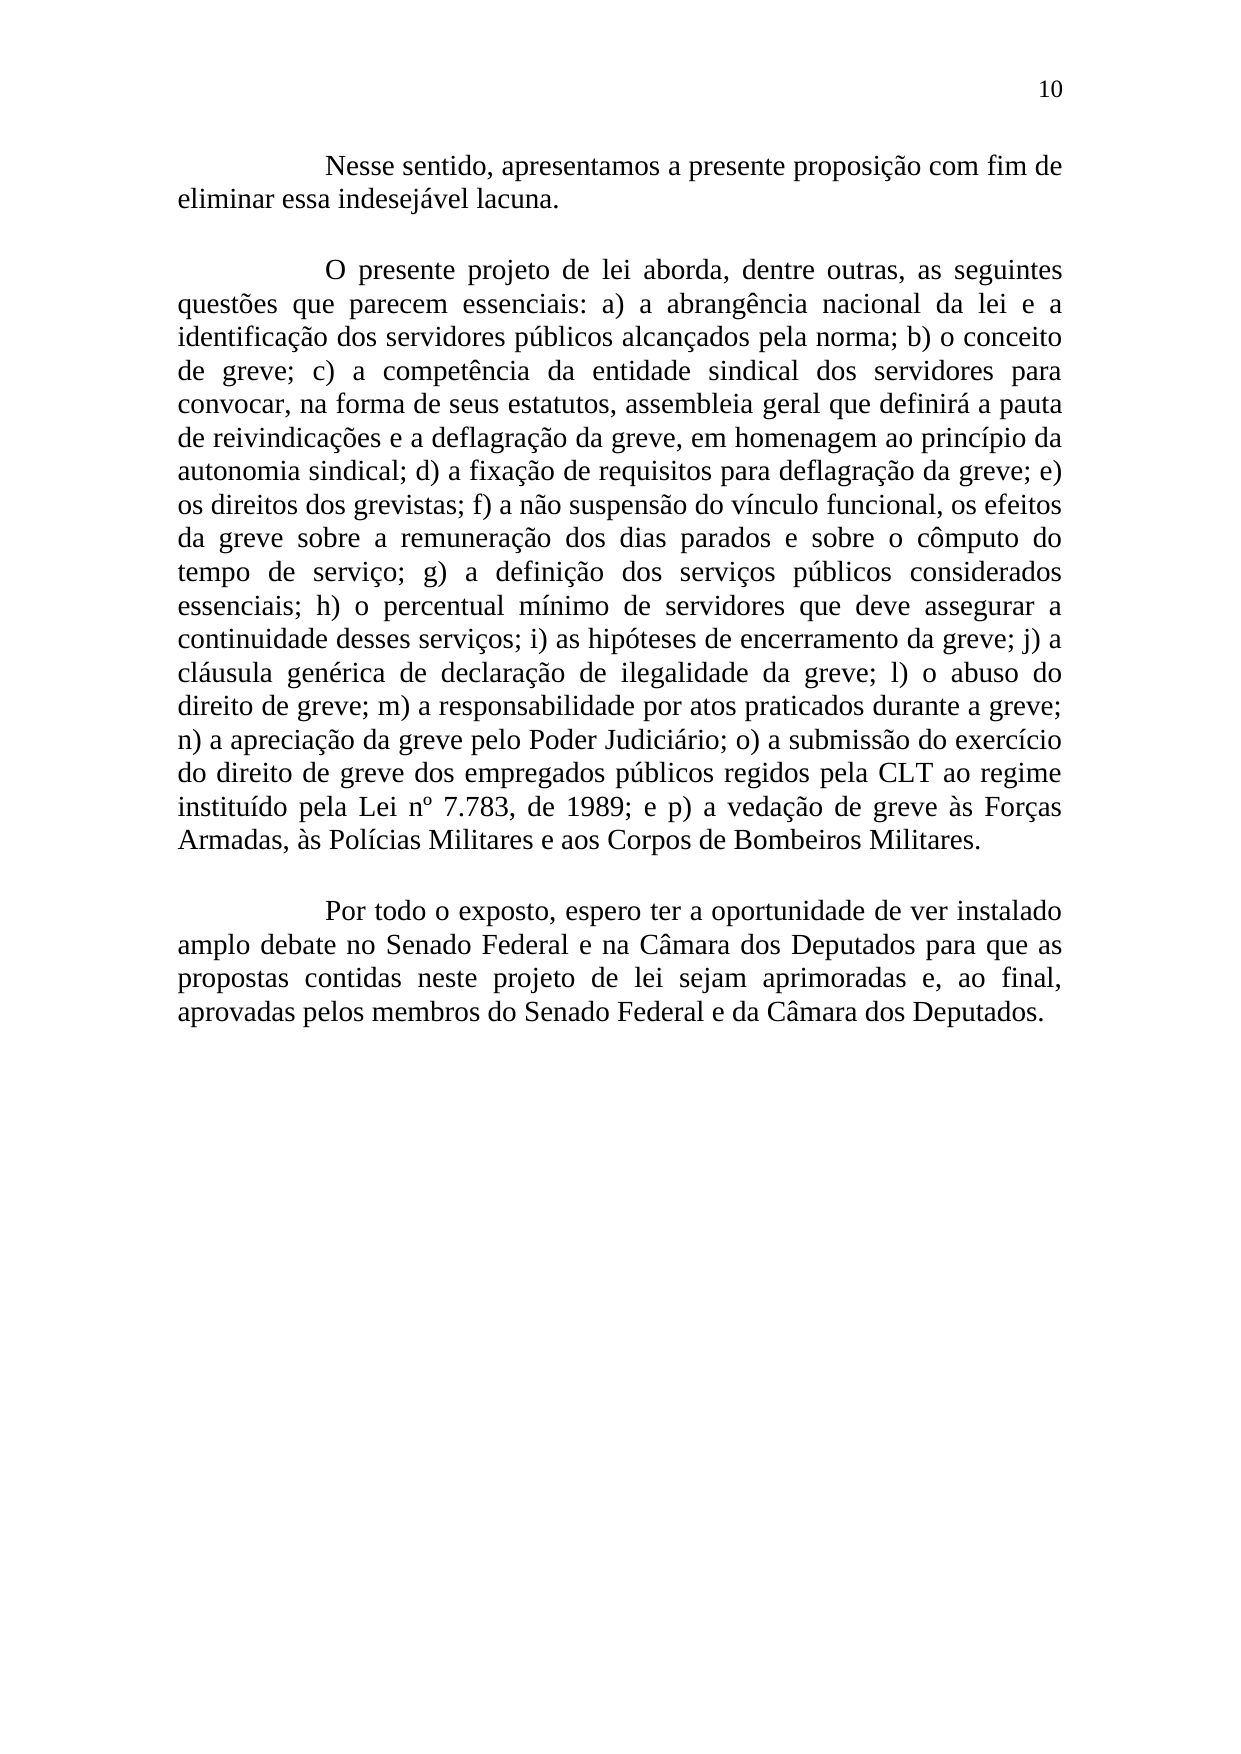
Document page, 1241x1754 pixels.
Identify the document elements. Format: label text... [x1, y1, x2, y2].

text Por todo o exposto, espero ter a oportunidade de ver instalado amplo debate no Senado Federal e na Câmara dos Deputados para que as propostas contidas neste projeto de lei sejam aprimoradas e, ao final, aprovadas pelos membros do Senado Federal e da Câmara dos Deputados. [177, 893, 1063, 1028]
text Nesse sentido, apresentamos a presente proposição com fim de eliminar essa indesejável lacuna. [177, 148, 1063, 215]
text O presente projeto de lei aborda, dentre outras, as seguintes questões que parecem essenciais: a) a abrangência nacional da lei e a identificação dos servidores públicos alcançados pela norma; b) o conceito de greve; c) a competência da entidade sindical dos servidores para convocar, na forma de seus estatutos, assembleia geral que definirá a pauta de reivindicações e a deflagração da greve, em homenagem ao princípio da autonomia sindical; d) a fixação de requisitos para deflagração da greve; e) os direitos dos grevistas; f) a não suspensão do vínculo funcional, os efeitos da greve sobre a remuneração dos dias parados e sobre o cômputo do tempo de serviço; g) a definição dos serviços públicos considerados essenciais; h) o percentual mínimo de servidores que deve assegurar a continuidade desses serviços; i) as hipóteses de encerramento da greve; j) a cláusula genérica de declaração de ilegalidade da greve; l) o abuso do direito de greve; m) a responsabilidade por atos praticados durante a greve; n) a apreciação da greve pelo Poder Judiciário; o) a submissão do exercício do direito de greve dos empregados públicos regidos pela CLT ao regime instituído pela Lei nº 7.783, de 1989; e p) a vedação de greve às Forças Armadas, às Polícias Militares e aos Corpos de Bombeiros Militares. [177, 252, 1063, 856]
